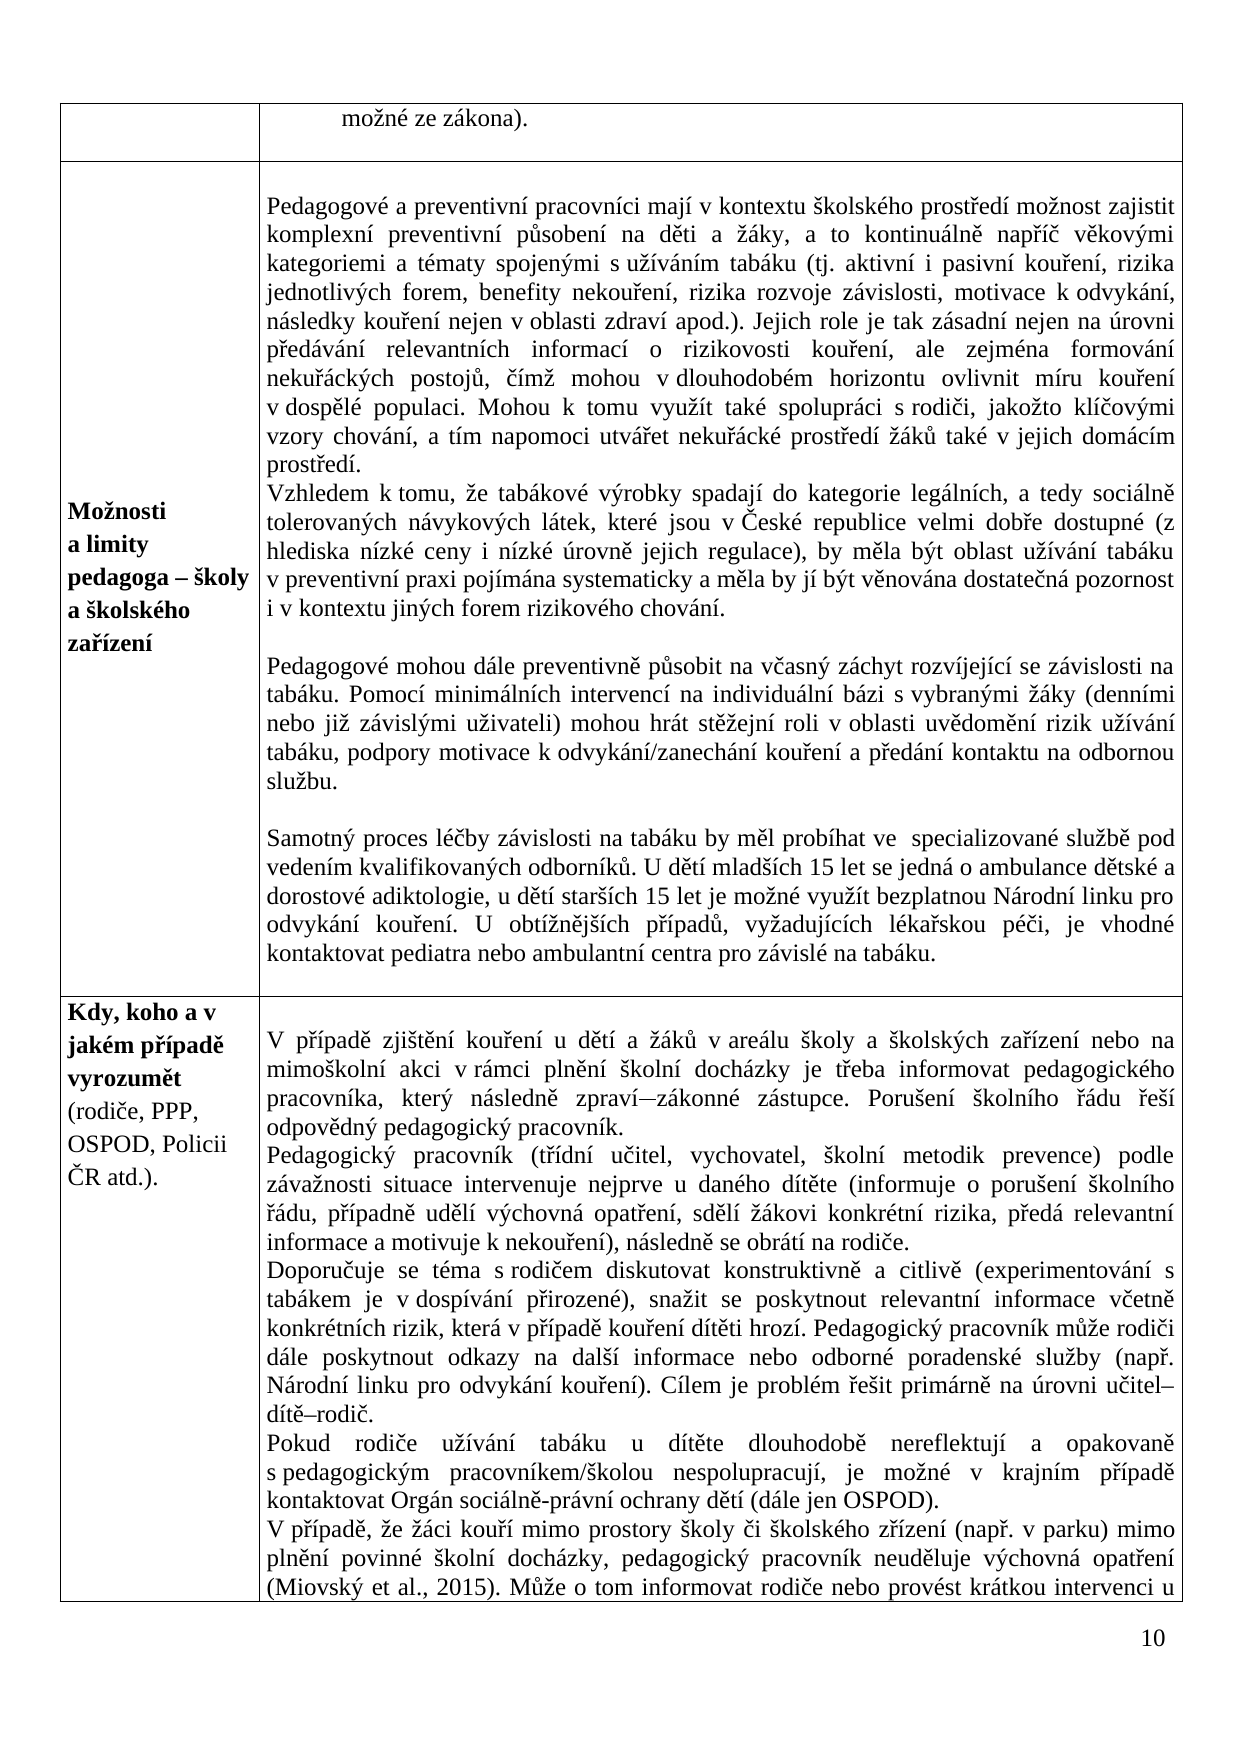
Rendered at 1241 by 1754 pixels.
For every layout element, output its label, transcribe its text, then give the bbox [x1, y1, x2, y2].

table_cell Pedagogové a preventivní pracovníci mají v kontextu školského prostředí možnost zajistit komplexní preventivní působení na děti a žáky, a to kontinuálně napříč věkovými kategoriemi a tématy spojenými s užíváním tabáku (tj. aktivní i pasivní kouření, rizika jednotlivých forem, benefity nekouření, rizika rozvoje závislosti, motivace k odvykání, následky kouření nejen v oblasti zdraví apod.). Jejich role je tak zásadní nejen na úrovni předávání relevantních informací o rizikovosti kouření, ale zejména formování nekuřáckých postojů, čímž mohou v dlouhodobém horizontu ovlivnit míru kouření v dospělé populaci. Mohou k tomu využít také spolupráci s rodiči, jakožto klíčovými vzory chování, a tím napomoci utvářet nekuřácké prostředí žáků také v jejich domácím prostředí. Vzhledem k tomu, že tabákové výrobky spadají do kategorie legálních, a tedy sociálně tolerovaných návykových látek, které jsou v České republice velmi dobře dostupné (z hlediska nízké ceny i nízké úrovně jejich regulace), by měla být oblast užívání tabáku v preventivní praxi pojímána systematicky a měla by jí být věnována dostatečná pozornost i v kontextu jiných forem rizikového chování. Pedagogové mohou dále preventivně působit na včasný záchyt rozvíjející se závislosti na tabáku. Pomocí minimálních intervencí na individuální bázi s vybranými žáky (denními nebo již závislými uživateli) mohou hrát stěžejní roli v oblasti uvědomění rizik užívání tabáku, podpory motivace k odvykání/zanechání kouření a předání kontaktu na odbornou službu. Samotný proces léčby závislosti na tabáku by měl probíhat ve specializované službě pod vedením kvalifikovaných odborníků. U dětí mladších 15 let se jedná o ambulance dětské a dorostové adiktologie, u dětí starších 15 let je možné využít bezplatnou Národní linku pro odvykání kouření. U obtížnějších případů, vyžadujících lékařskou péči, je vhodné kontaktovat pediatra nebo ambulantní centra pro závislé na tabáku. [260, 162, 1182, 996]
table_cell Možnosti a limity pedagoga – školy a školského zařízení [61, 162, 259, 996]
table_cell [61, 997, 259, 1601]
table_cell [260, 997, 1182, 1601]
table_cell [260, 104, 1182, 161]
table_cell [61, 104, 259, 161]
